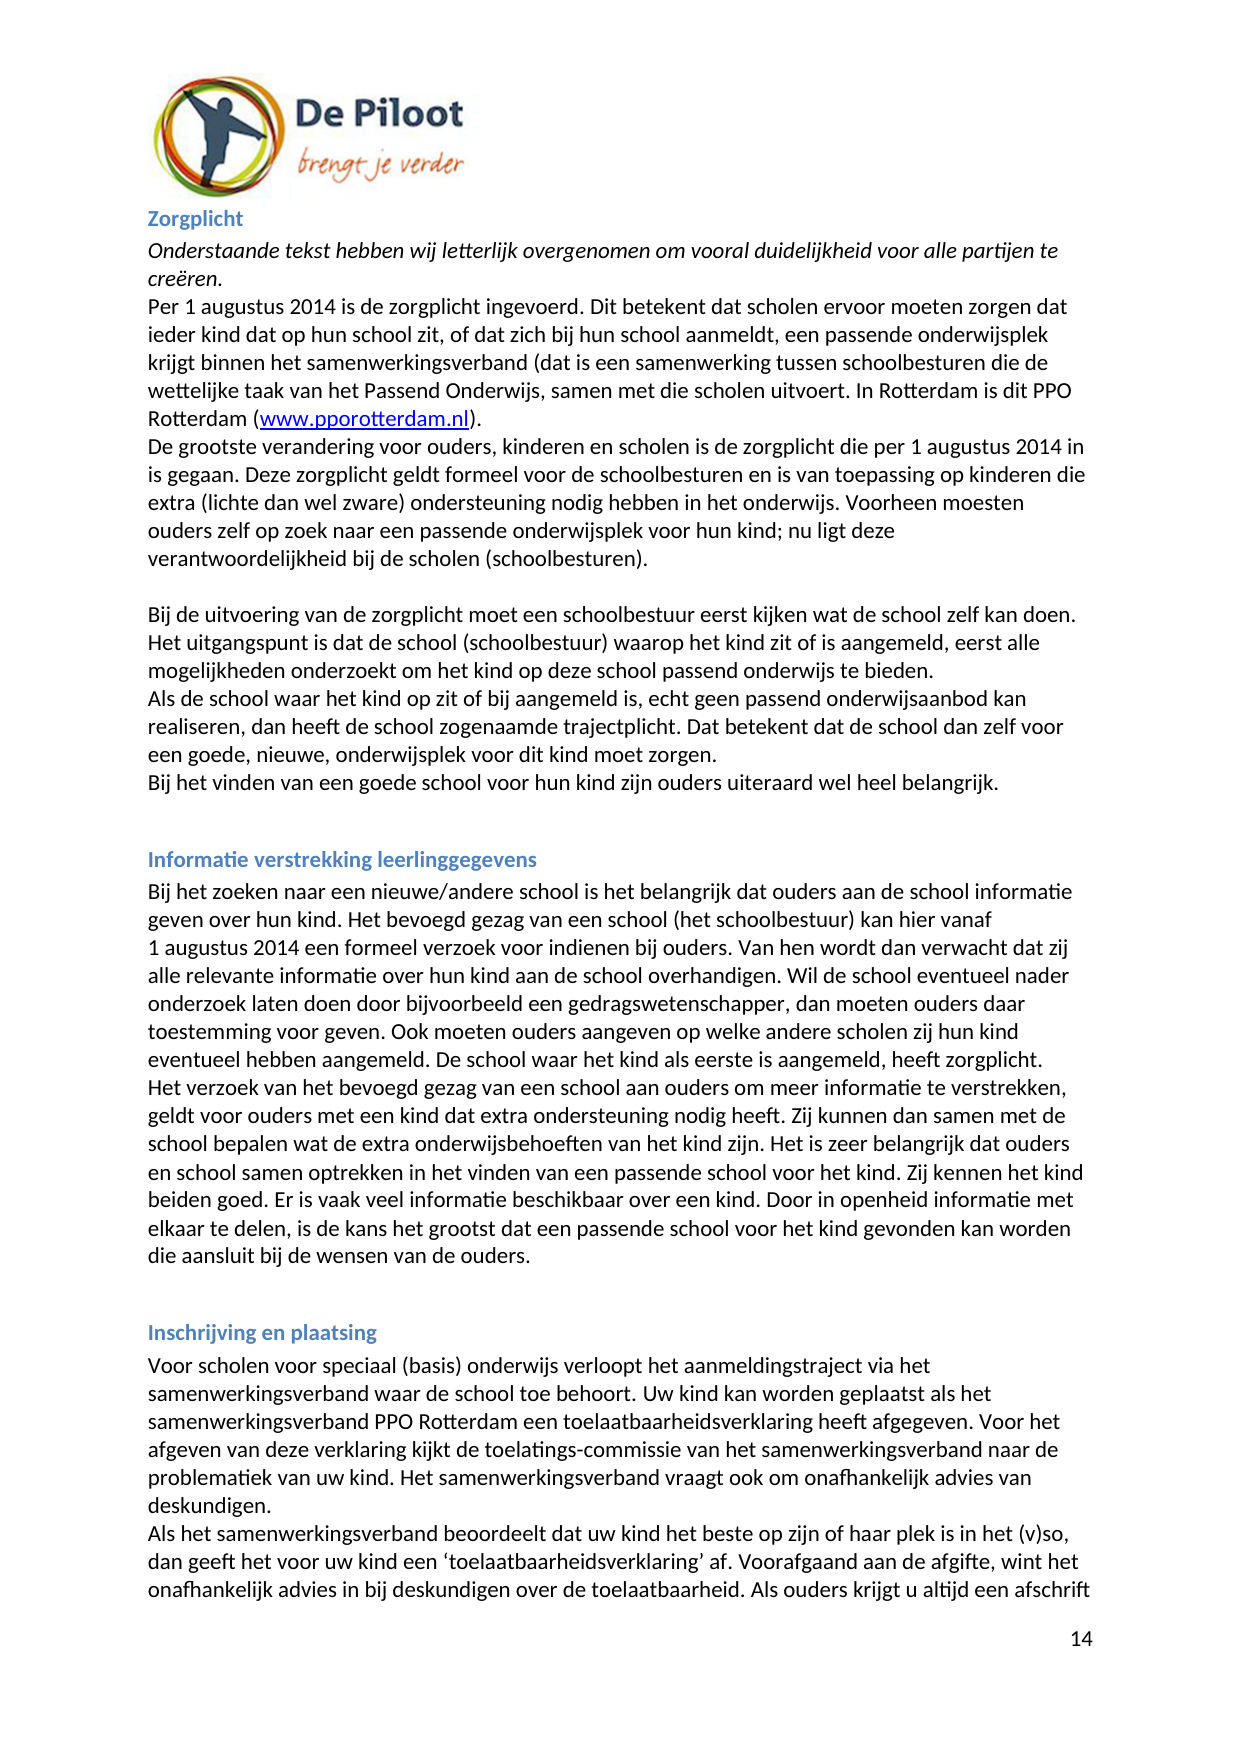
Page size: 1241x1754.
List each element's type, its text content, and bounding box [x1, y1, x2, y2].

subtitle Informatie verstrekking leerlinggegevens [148, 845, 1093, 873]
subtitle Inschrijving en plaatsing [148, 1318, 1093, 1347]
text De grootste verandering voor ouders, kinderen en scholen is de zorgplicht die per 1 augustus 2014 in is gegaan. Deze zorgplicht geldt formeel voor de schoolbesturen en is van toepassing op kinderen die extra (lichte dan wel zware) ondersteuning nodig hebben in het onderwijs. Voorheen moesten ouders zelf op zoek naar een passende onderwijsplek voor hun kind; nu ligt deze verantwoordelijkheid bij de scholen (schoolbesturen). [148, 432, 1093, 572]
text Bij het vinden van een goede school voor hun kind zijn ouders uiteraard wel heel belangrijk. [148, 768, 1093, 796]
picture [147, 73, 486, 204]
text Bij het zoeken naar een nieuwe/andere school is het belangrijk dat ouders aan de school informatie geven over hun kind. Het bevoegd gezag van een school (het schoolbestuur) kan hier vanaf [148, 877, 1093, 933]
subtitle Zorgplicht [148, 204, 1093, 232]
text Onderstaande tekst hebben wij letterlijk overgenomen om vooral duidelijkheid voor alle partijen te creëren. [148, 236, 1093, 292]
text 1 augustus 2014 een formeel verzoek voor indienen bij ouders. Van hen wordt dan verwacht dat zij alle relevante informatie over hun kind aan de school overhandigen. Wil de school eventueel nader onderzoek laten doen door bijvoorbeeld een gedragswetenschapper, dan moeten ouders daar toestemming voor geven. Ook moeten ouders aangeven op welke andere scholen zij hun kind eventueel hebben aangemeld. De school waar het kind als eerste is aangemeld, heeft zorgplicht. [148, 933, 1093, 1073]
text Als de school waar het kind op zit of bij aangemeld is, echt geen passend onderwijsaanbod kan realiseren, dan heeft de school zogenaamde trajectplicht. Dat betekent dat de school dan zelf voor een goede, nieuwe, onderwijsplek voor dit kind moet zorgen. [148, 684, 1093, 768]
text Het verzoek van het bevoegd gezag van een school aan ouders om meer informatie te verstrekken, geldt voor ouders met een kind dat extra ondersteuning nodig heeft. Zij kunnen dan samen met de school bepalen wat de extra onderwijsbehoeften van het kind zijn. Het is zeer belangrijk dat ouders en school samen optrekken in het vinden van een passende school voor het kind. Zij kennen het kind beiden goed. Er is vaak veel informatie beschikbaar over een kind. Door in openheid informatie met elkaar te delen, is de kans het grootst dat een passende school voor het kind gevonden kan worden die aansluit bij de wensen van de ouders. [148, 1073, 1093, 1270]
text Voor scholen voor speciaal (basis) onderwijs verloopt het aanmeldingstraject via het samenwerkingsverband waar de school toe behoort. Uw kind kan worden geplaatst als het samenwerkingsverband PPO Rotterdam een toelaatbaarheidsverklaring heeft afgegeven. Voor het afgeven van deze verklaring kijkt de toelatings-commissie van het samenwerkingsverband naar de problematiek van uw kind. Het samenwerkingsverband vraagt ook om onafhankelijk advies van deskundigen. [148, 1351, 1093, 1519]
text Bij de uitvoering van de zorgplicht moet een schoolbestuur eerst kijken wat de school zelf kan doen. Het uitgangspunt is dat de school (schoolbestuur) waarop het kind zit of is aangemeld, eerst alle mogelijkheden onderzoekt om het kind op deze school passend onderwijs te bieden. [148, 600, 1093, 684]
text Per 1 augustus 2014 is de zorgplicht ingevoerd. Dit betekent dat scholen ervoor moeten zorgen dat ieder kind dat op hun school zit, of dat zich bij hun school aanmeldt, een passende onderwijsplek krijgt binnen het samenwerkingsverband (dat is een samenwerking tussen schoolbesturen die de wettelijke taak van het Passend Onderwijs, samen met die scholen uitvoert. In Rotterdam is dit PPO Rotterdam (www.pporotterdam.nl). [148, 292, 1093, 432]
